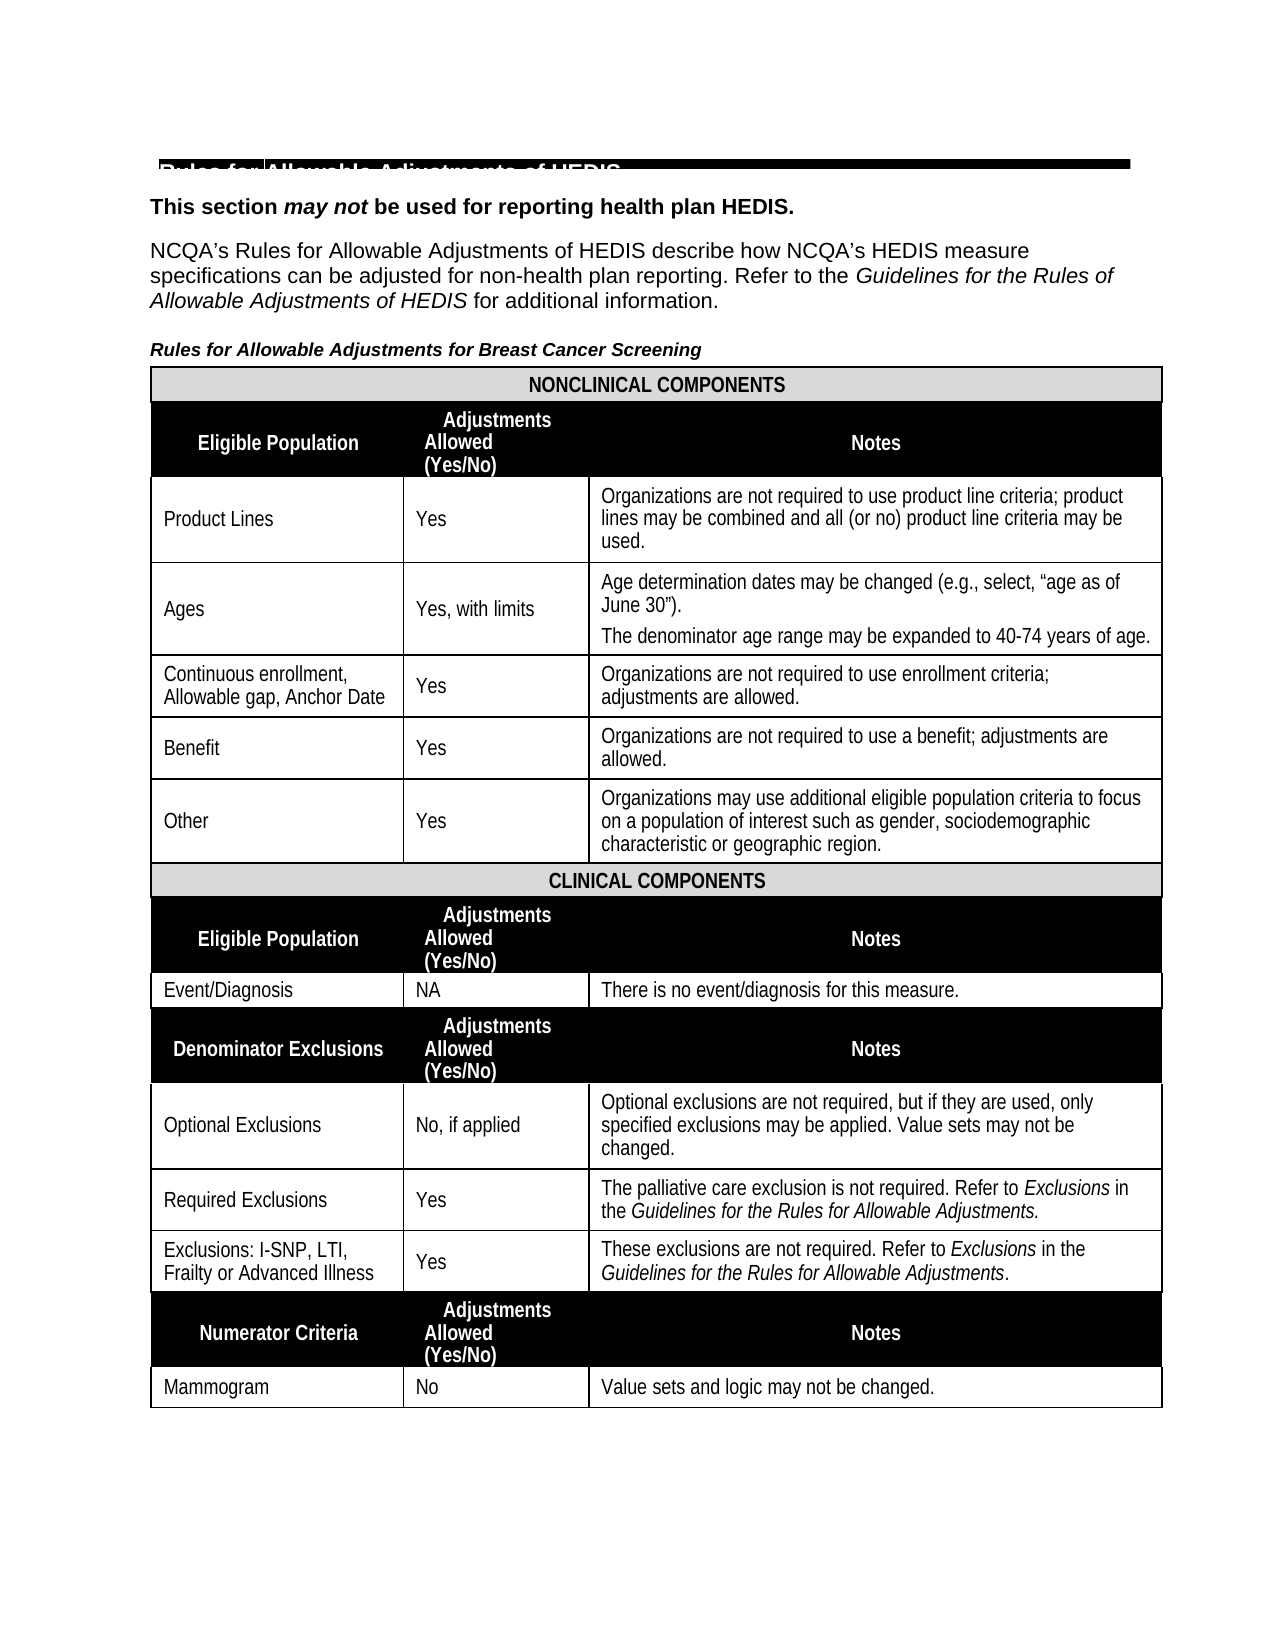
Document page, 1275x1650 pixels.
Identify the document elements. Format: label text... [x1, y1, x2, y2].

table_cell Exclusions: I-SNP, LTI, Frailty or Advanced Illness [152, 1231, 403, 1291]
table_cell Organizations are not required to use enrollment criteria; adjustments are allowed. [590, 656, 1161, 716]
table_cell Numerator Criteria [151, 1293, 403, 1367]
table_cell Yes, with limits [404, 563, 588, 654]
table_cell Yes [404, 1231, 588, 1291]
table_cell Continuous enrollment, Allowable gap, Anchor Date [152, 656, 403, 716]
table_cell Yes [404, 718, 588, 778]
table_cell Notes [589, 1293, 1162, 1367]
table_cell Organizations are not required to use a benefit; adjustments are allowed. [590, 718, 1161, 778]
table_cell There is no event/diagnosis for this measure. [590, 973, 1161, 1007]
table_cell Yes [404, 656, 588, 716]
table_cell The palliative care exclusion is not required. Refer to Exclusions in the Guidelines for the Rules for Allowable Adjustments. [590, 1170, 1161, 1230]
table_cell These exclusions are not required. Refer to Exclusions in the Guidelines for the Rules for Allowable Adjustments. [590, 1231, 1161, 1291]
table_cell Product Lines [152, 477, 403, 561]
table_cell Optional Exclusions [152, 1084, 403, 1168]
table_cell No, if applied [404, 1084, 588, 1168]
table_cell Organizations are not required to use product line criteria; product lines may be combined and all (or no) product line criteria may be used. [590, 477, 1161, 561]
table_cell Yes [404, 780, 588, 862]
table_cell Eligible Population [151, 898, 403, 973]
table_cell Optional exclusions are not required, but if they are used, only specified exclusions may be applied. Value sets may not be changed. [590, 1084, 1161, 1168]
table_cell Yes [404, 1170, 588, 1230]
table_cell NA [404, 973, 588, 1007]
table_cell Age determination dates may be changed (e.g., select, “age as of June 30”). The denominator age range may be expanded to 40-74 years of age. [590, 563, 1161, 654]
table_cell CLINICAL COMPONENTS [152, 864, 1161, 896]
table_cell Mammogram [152, 1367, 403, 1407]
table_cell Yes [404, 477, 588, 561]
table_cell Notes [589, 403, 1162, 477]
table_cell Event/Diagnosis [152, 973, 403, 1007]
table_cell Required Exclusions [152, 1170, 403, 1230]
table_cell Notes [589, 898, 1162, 973]
table_cell No [404, 1367, 588, 1407]
table_header NONCLINICAL COMPONENTS [152, 368, 1161, 401]
table_cell Notes [589, 1009, 1162, 1083]
subtitle This section may not be used for reporting health plan HEDIS. [150, 194, 1237, 219]
text Rules for Allowable Adjustments for Breast Cancer Screening [150, 339, 1237, 360]
table_cell Benefit [152, 718, 403, 778]
table_cell Adjustments Allowed (Yes/No) [403, 1293, 589, 1367]
table_cell Adjustments Allowed (Yes/No) [403, 403, 589, 477]
text NCQA’s Rules for Allowable Adjustments of HEDIS describe how NCQA’s HEDIS measure specifications can be adjusted for non-health plan reporting. Refer to the Guidelines for the Rules of Allowable Adjustments of HEDIS for additional information. [150, 238, 1115, 314]
table_cell Value sets and logic may not be changed. [590, 1367, 1161, 1407]
table_cell Adjustments Allowed (Yes/No) [403, 1009, 589, 1083]
table_cell Ages [152, 563, 403, 654]
table_cell Organizations may use additional eligible population criteria to focus on a population of interest such as gender, sociodemographic characteristic or geographic region. [590, 780, 1161, 862]
table_cell Other [152, 780, 403, 862]
table_cell Denominator Exclusions [151, 1009, 403, 1083]
table_cell Adjustments Allowed (Yes/No) [403, 898, 589, 973]
table_cell Eligible Population [151, 403, 403, 477]
